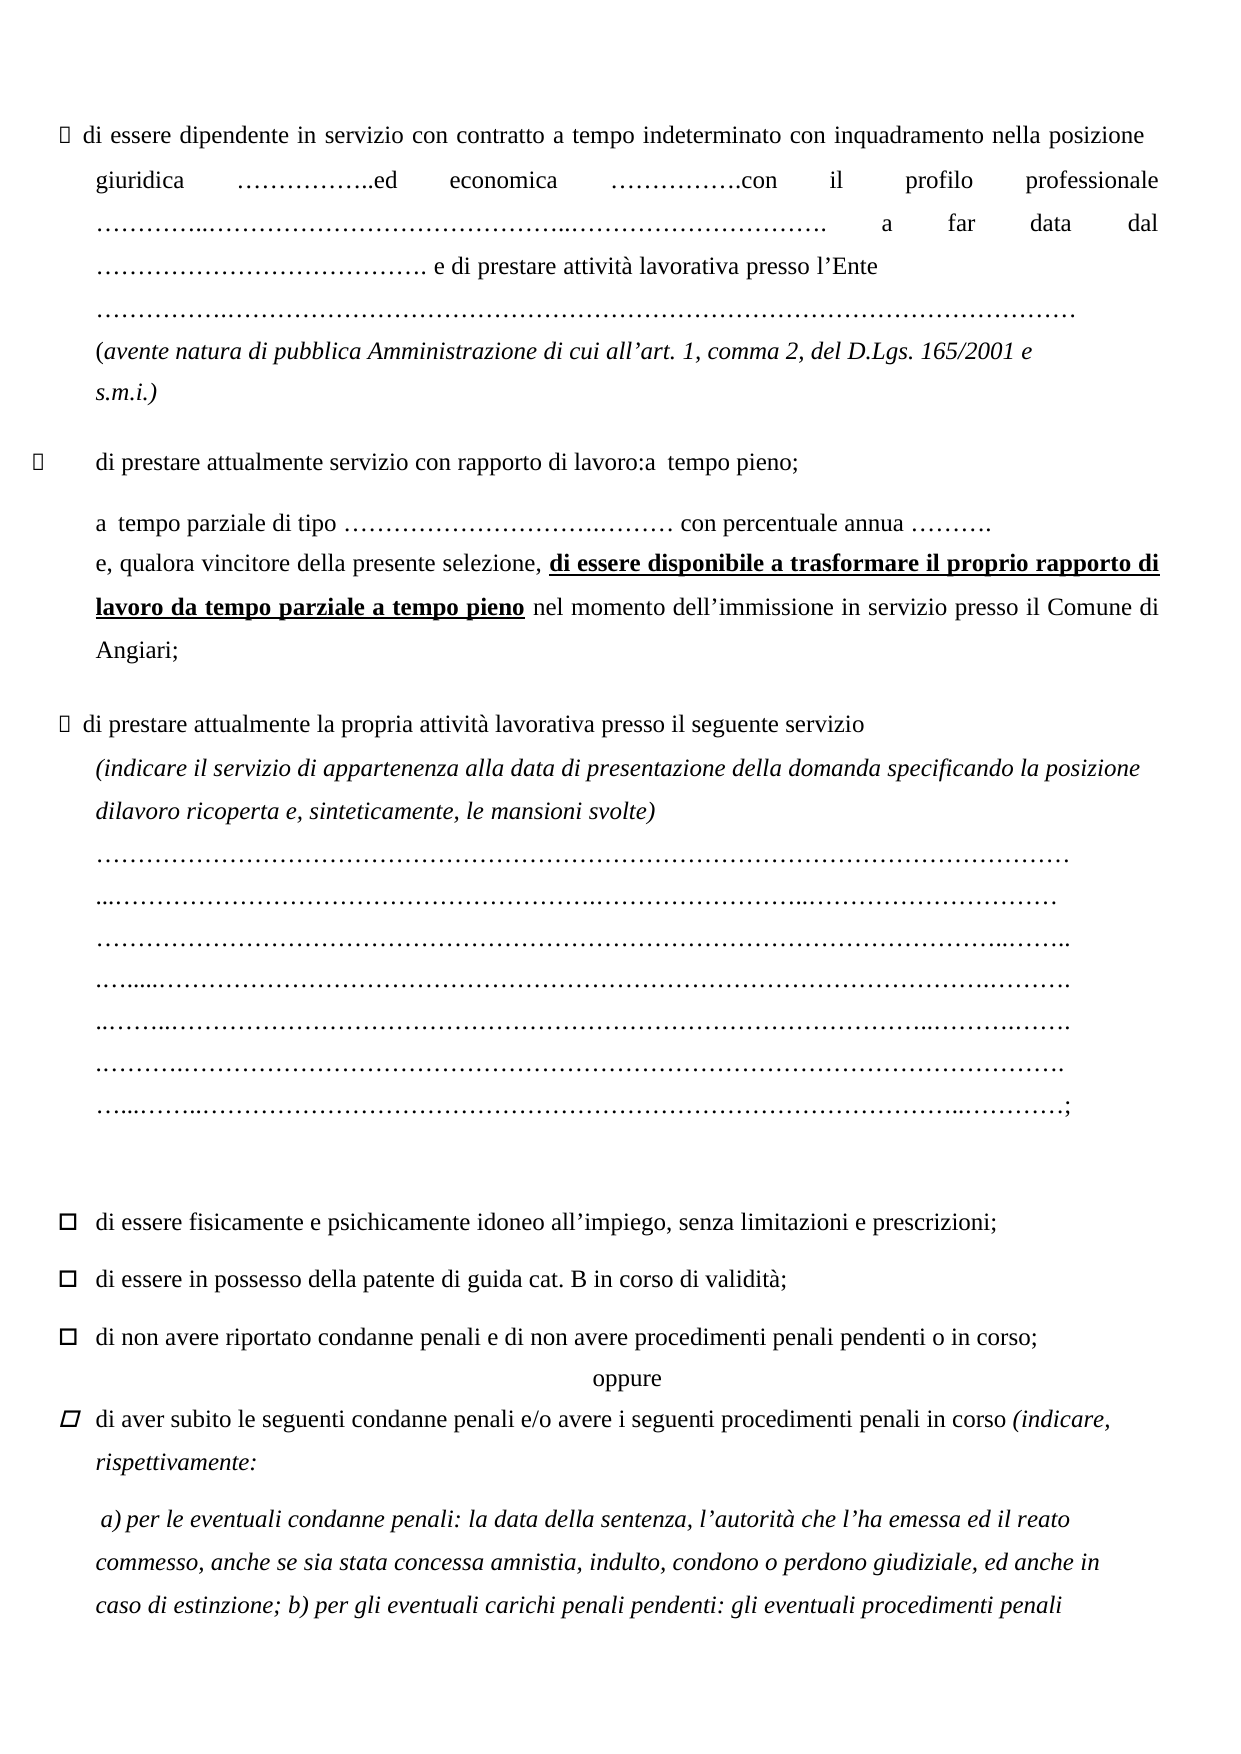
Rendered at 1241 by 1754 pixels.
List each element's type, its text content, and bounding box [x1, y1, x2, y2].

text …………………………………. e di prestare attività lavorativa presso l’Ente [95, 251, 1180, 280]
text ..……..………………………………………………………………………………..……….……. [95, 1006, 1180, 1035]
list di aver subito le seguenti condanne penali e/o avere i seguenti procedimenti penali in corso (indicare, rispettivamente: [58, 1404, 1118, 1476]
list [95, 1504, 1148, 1619]
text …………..……………………………………..…………………………. a far data dal [95, 208, 1180, 237]
text ...………………………………………………….……………………..………………………… [95, 881, 1180, 909]
list di essere in possesso della patente di guida cat. B in corso di validità; [58, 1264, 1180, 1293]
text ……………………………………………………………………………………………………… [95, 839, 1180, 868]
text a tempo parziale di tipo ………………………….……… con percentuale annua ………. [95, 508, 1180, 536]
list di non avere riportato condanne penali e di non avere procedimenti penali pendenti o in corso; [58, 1322, 1180, 1351]
text .….....……………………………………………………………………………………….………. [95, 964, 1180, 993]
text oppure [592, 1363, 1180, 1392]
text .……….……………………………………………………………………………………………. [95, 1048, 1180, 1077]
text  di prestare attualmente servizio con rapporto di lavoro:a tempo pieno; [31, 446, 1180, 477]
text …...……..………………………………………………………………………………..…………; [95, 1090, 1180, 1119]
text  di essere dipendente in servizio con contratto a tempo indeterminato con inquadramento nella posizione giuridica ……………..ed economica …………….con il profilo professionale [58, 119, 1160, 193]
text e, qualora vincitore della presente selezione, di essere disponibile a trasformare il proprio rapporto di lavoro da tempo parziale a tempo pieno nel momento dell’immissione in servizio presso il Comune di Angiari; [95, 548, 1160, 663]
text …………….………………………………………………………………………………………… (avente natura di pubblica Amministrazione di cui all’art. 1, comma 2, del D.Lgs. 165/2001 e s.m.i.) [95, 294, 1098, 406]
text (indicare il servizio di appartenenza alla data di presentazione della domanda specificando la posizione dilavoro ricoperta e, sinteticamente, le mansioni svolte) [95, 753, 1143, 824]
text  di prestare attualmente la propria attività lavorativa presso il seguente servizio [58, 708, 1180, 739]
list di essere fisicamente e psichicamente idoneo all’impiego, senza limitazioni e prescrizioni; [58, 1207, 1180, 1235]
text ………………………………………………………………………………………………..…….. [95, 923, 1180, 951]
